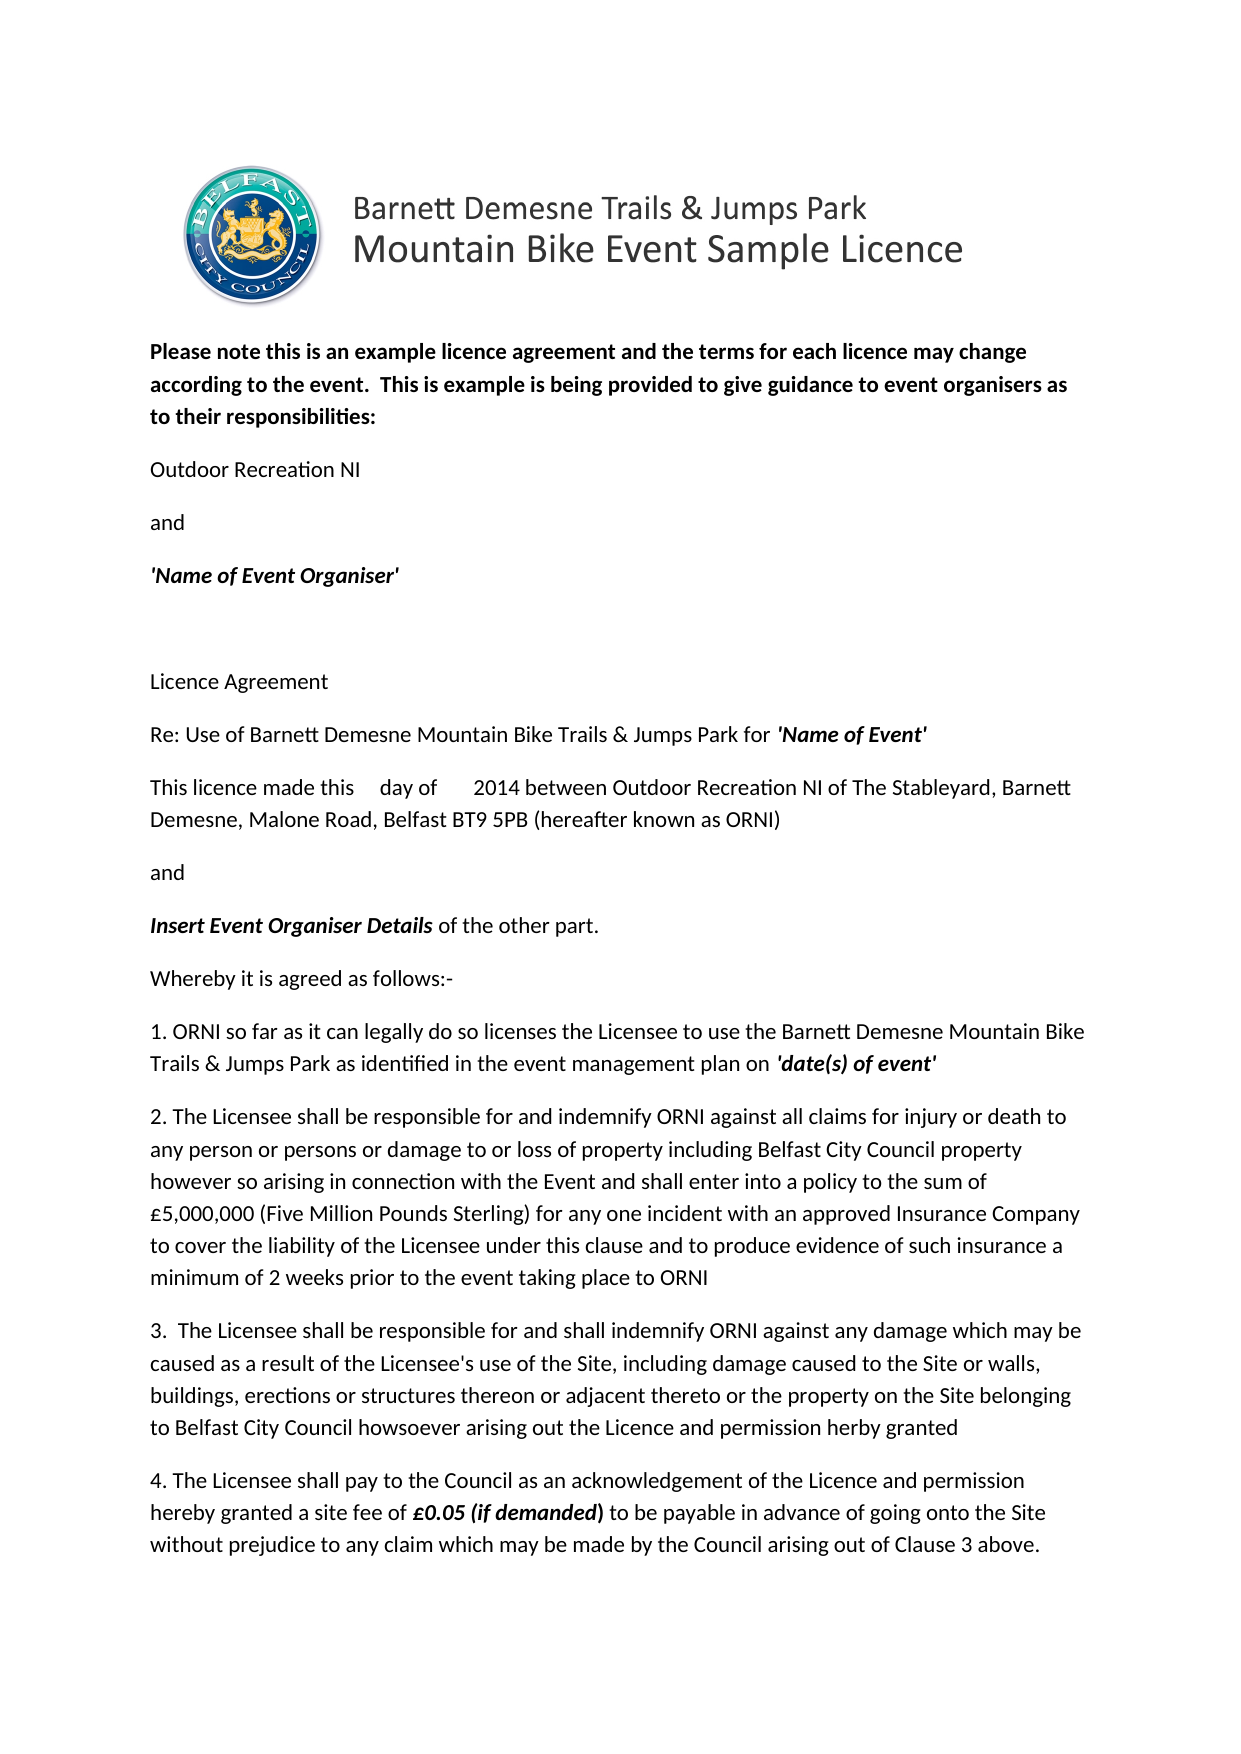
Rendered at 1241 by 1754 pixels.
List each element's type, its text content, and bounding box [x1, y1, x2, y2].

picture [150, 150, 1024, 313]
text 2. The Licensee shall be responsible for and indemnify ORNI against all claims for injury or death to any person or persons or damage to or loss of property including Belfast City Council property however so arising in connection with the Event and shall enter into a policy to the sum of £5,000,000 (Five Million Pounds Sterling) for any one incident with an approved Insurance Company to cover the liability of the Licensee under this clause and to produce evidence of such insurance a minimum of 2 weeks prior to the event taking place to ORNI [150, 1102, 1090, 1291]
text 'Name of Event Organiser' [150, 561, 1090, 589]
text Whereby it is agreed as follows:- [150, 964, 1090, 992]
text Licence Agreement [150, 667, 1090, 695]
text This licence made this day of 2014 between Outdoor Recreation NI of The Stableyard, Barnett Demesne, Malone Road, Belfast BT9 5PB (hereafter known as ORNI) [150, 773, 1090, 833]
text Re: Use of Barnett Demesne Mountain Bike Trails & Jumps Park for 'Name of Event' [150, 720, 1090, 748]
text 4. The Licensee shall pay to the Council as an acknowledgement of the Licence and permission hereby granted a site fee of £0.05 (if demanded) to be payable in advance of going onto the Site without prejudice to any claim which may be made by the Council arising out of Clause 3 above. [150, 1466, 1090, 1558]
text and [150, 858, 1090, 886]
text Insert Event Organiser Details of the other part. [150, 911, 1090, 939]
text Please note this is an example licence agreement and the terms for each licence may change according to the event. This is example is being provided to give guidance to event organisers as to their responsibilities: [150, 337, 1090, 430]
text and [150, 508, 1090, 536]
text 3. The Licensee shall be responsible for and shall indemnify ORNI against any damage which may be caused as a result of the Licensee's use of the Site, including damage caused to the Site or walls, buildings, erections or structures thereon or adjacent thereto or the property on the Site belonging to Belfast City Council howsoever arising out the Licence and permission herby granted [150, 1316, 1090, 1441]
text 1. ORNI so far as it can legally do so licenses the Licensee to use the Barnett Demesne Mountain Bike Trails & Jumps Park as identified in the event management plan on 'date(s) of event' [150, 1017, 1090, 1077]
text Outdoor Recreation NI [150, 455, 1090, 483]
